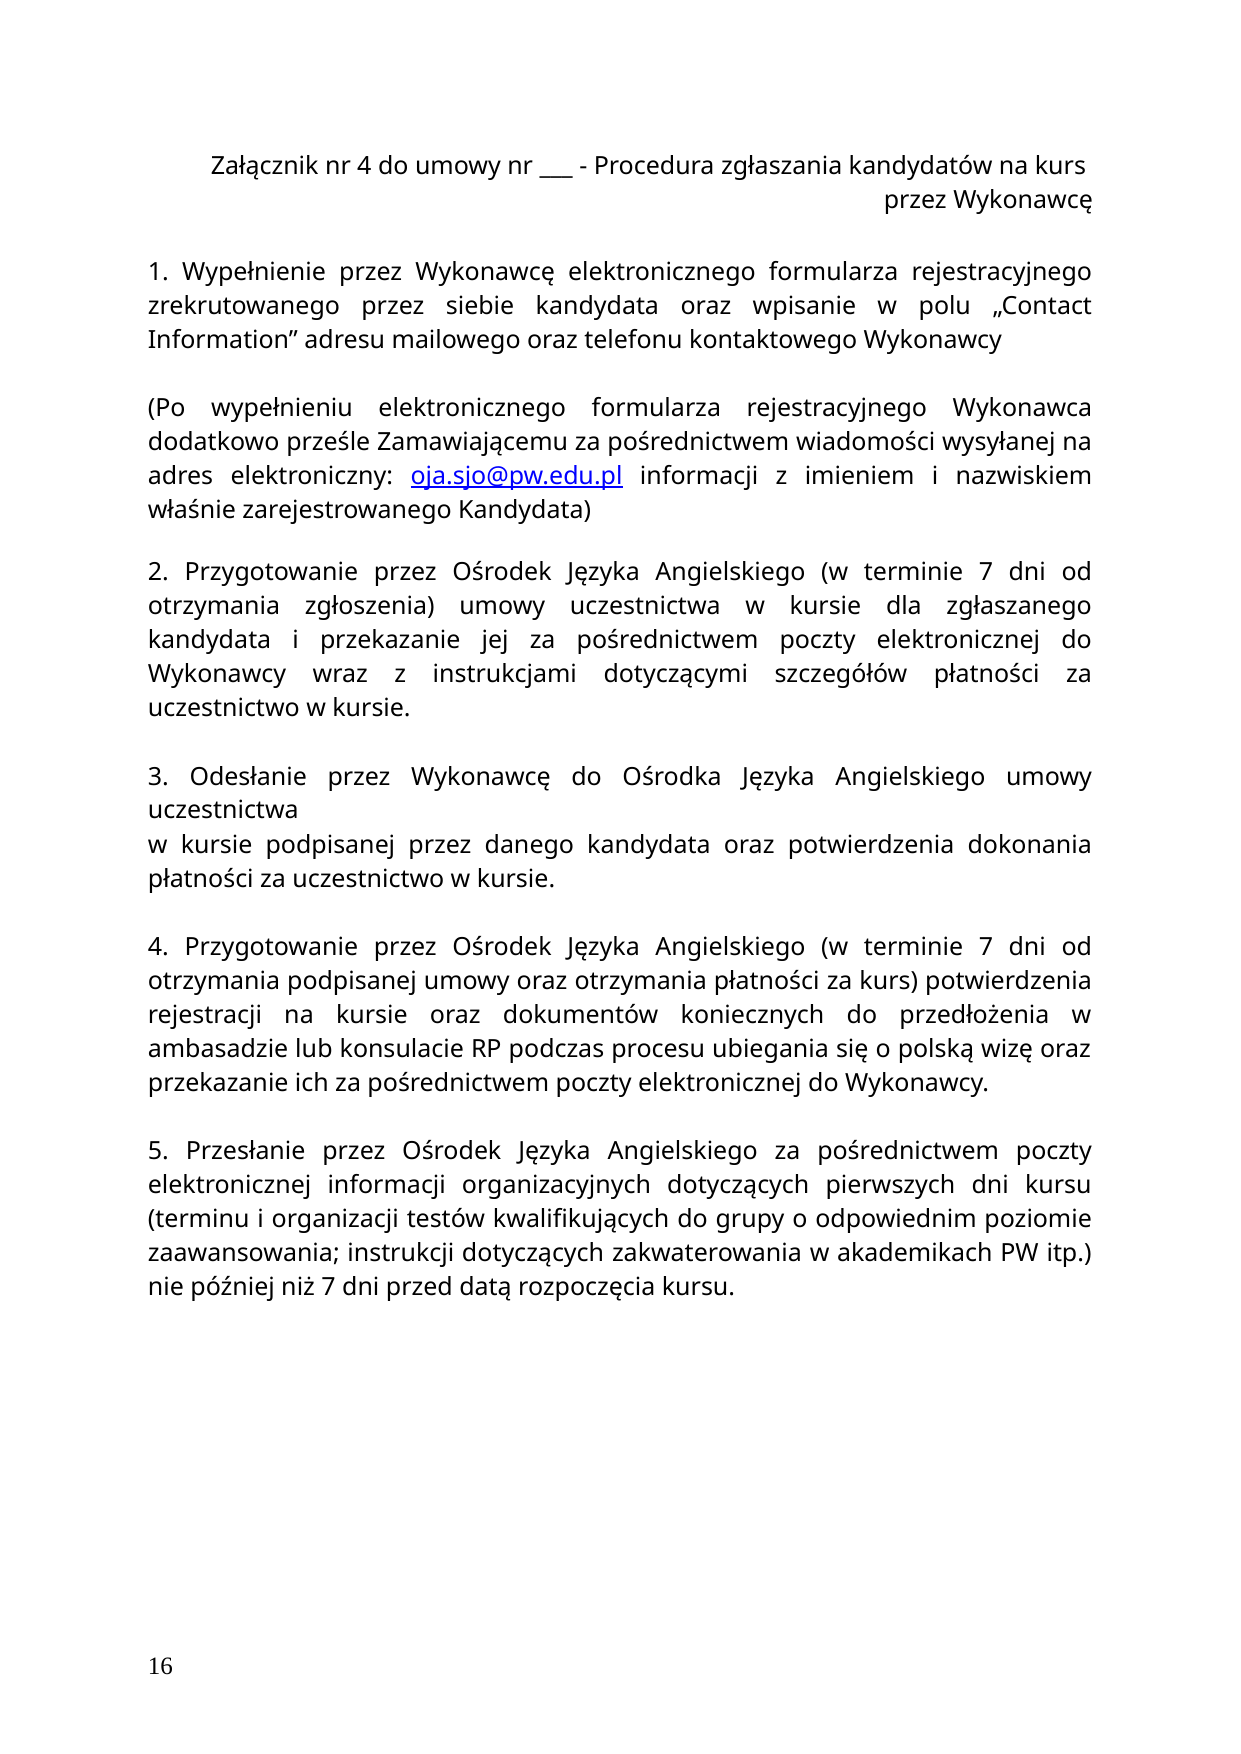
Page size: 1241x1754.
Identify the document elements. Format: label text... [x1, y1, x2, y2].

text (Po wypełnieniu elektronicznego formularza rejestracyjnego Wykonawca dodatkowo prześle Zamawiającemu za pośrednictwem wiadomości wysyłanej na adres elektroniczny: oja.sjo@pw.edu.pl informacji z imieniem i nazwiskiem właśnie zarejestrowanego Kandydata) [148, 389, 1093, 526]
text 1. Wypełnienie przez Wykonawcę elektronicznego formularza rejestracyjnego zrekrutowanego przez siebie kandydata oraz wpisanie w polu „Contact Information” adresu mailowego oraz telefonu kontaktowego Wykonawcy [148, 253, 1093, 355]
text 4. Przygotowanie przez Ośrodek Języka Angielskiego (w terminie 7 dni od otrzymania podpisanej umowy oraz otrzymania płatności za kurs) potwierdzenia rejestracji na kursie oraz dokumentów koniecznych do przedłożenia w ambasadzie lub konsulacie RP podczas procesu ubiegania się o polską wizę oraz przekazanie ich za pośrednictwem poczty elektronicznej do Wykonawcy. [148, 928, 1093, 1099]
text 3. Odesłanie przez Wykonawcę do Ośrodka Języka Angielskiego umowy uczestnictwa w kursie podpisanej przez danego kandydata oraz potwierdzenia dokonania płatności za uczestnictwo w kursie. [148, 758, 1093, 894]
text 2. Przygotowanie przez Ośrodek Języka Angielskiego (w terminie 7 dni od otrzymania zgłoszenia) umowy uczestnictwa w kursie dla zgłaszanego kandydata i przekazanie jej za pośrednictwem poczty elektronicznej do Wykonawcy wraz z instrukcjami dotyczącymi szczegółów płatności za uczestnictwo w kursie. [148, 554, 1093, 724]
text 5. Przesłanie przez Ośrodek Języka Angielskiego za pośrednictwem poczty elektronicznej informacji organizacyjnych dotyczących pierwszych dni kursu (terminu i organizacji testów kwalifikujących do grupy o odpowiednim poziomie zaawansowania; instrukcji dotyczących zakwaterowania w akademikach PW itp.) nie później niż 7 dni przed datą rozpoczęcia kursu. [148, 1133, 1093, 1303]
text Załącznik nr 4 do umowy nr ___ - Procedura zgłaszania kandydatów na kurs przez Wykonawcę [148, 148, 1093, 216]
